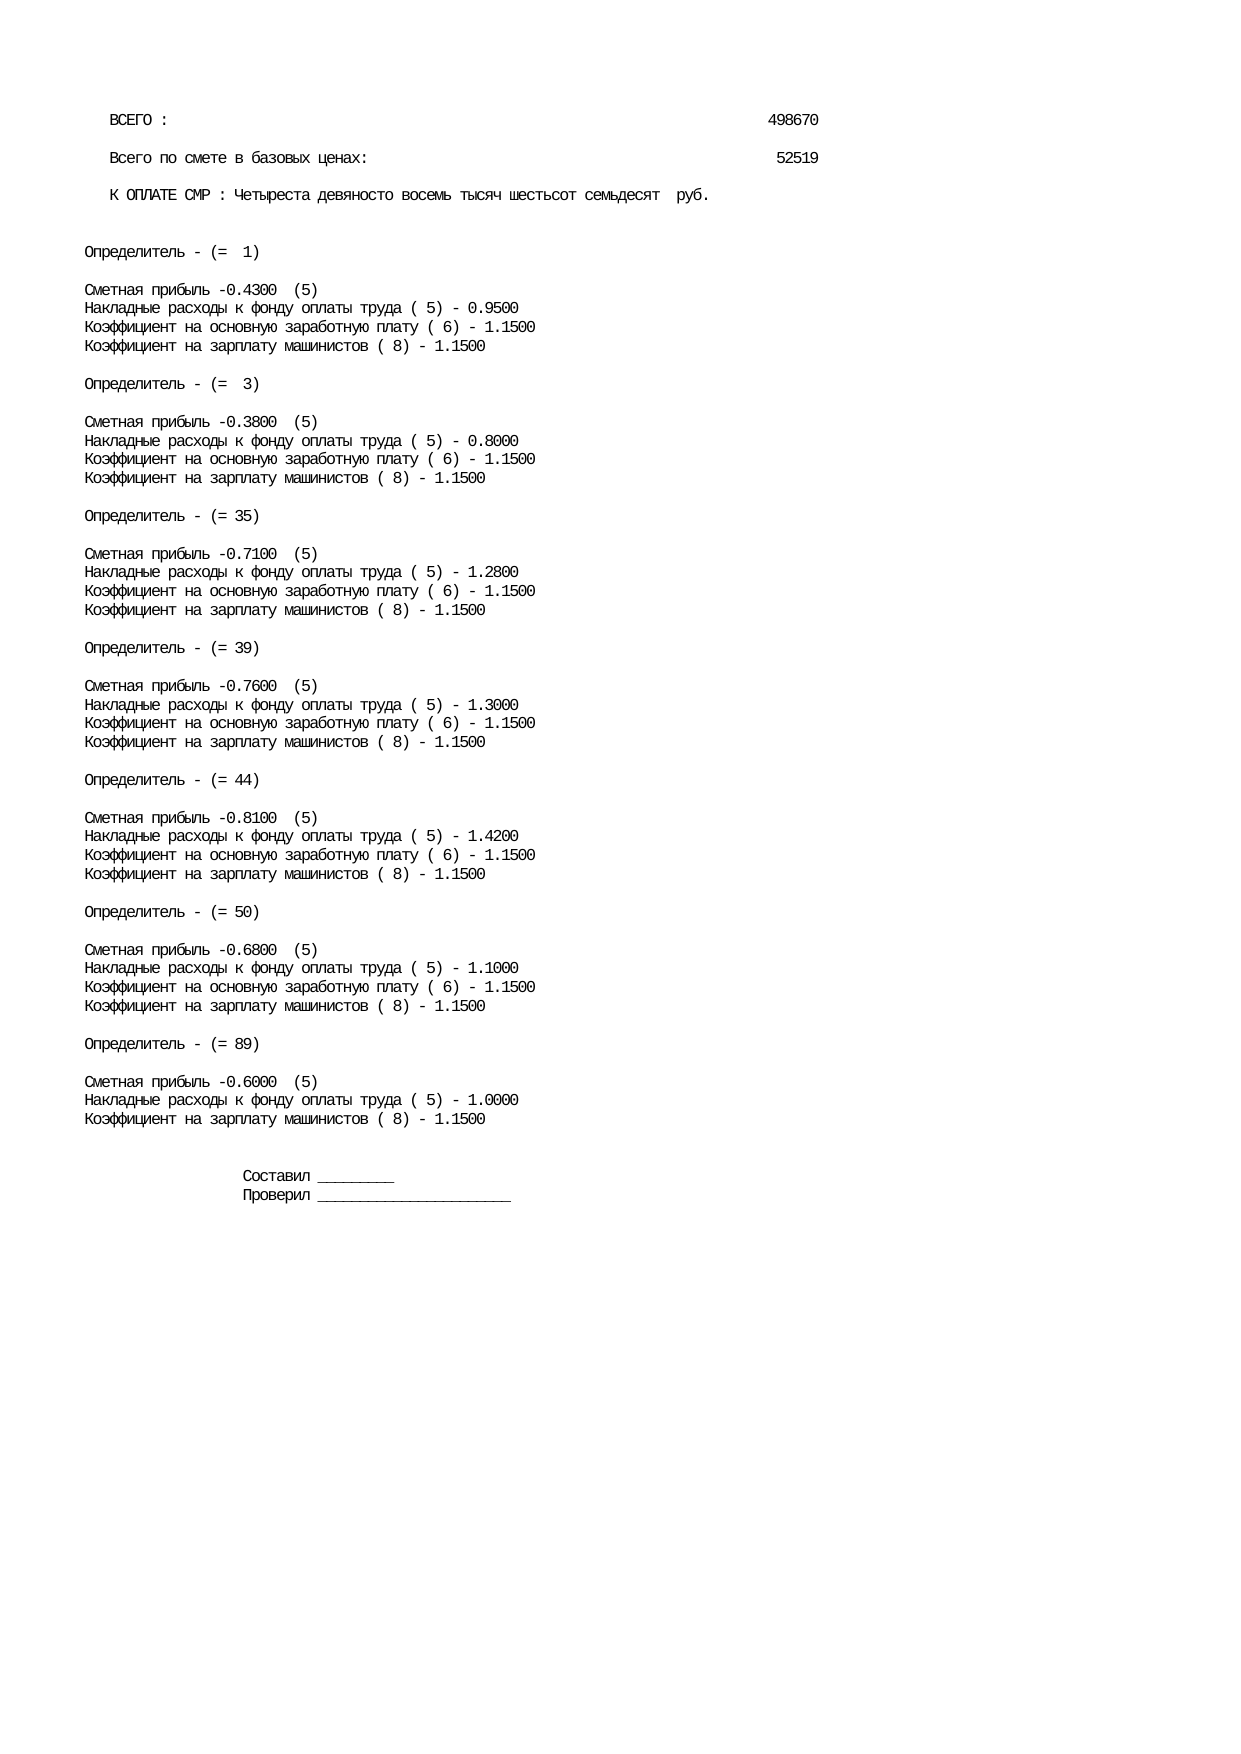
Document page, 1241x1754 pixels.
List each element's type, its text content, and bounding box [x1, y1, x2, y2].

text К ОПЛАТЕ СМР : Четыреста девяносто восемь тысяч шестьсот семьдесят руб. [59, 187, 1196, 206]
text Коэффициент на зарплату машинистов ( 8) - 1.1500 [59, 998, 1196, 1017]
text Определитель - (= 50) [59, 903, 1196, 922]
text Коэффициент на основную заработную плату ( 6) - 1.1500 [59, 847, 1196, 866]
text Коэффициент на основную заработную плату ( 6) - 1.1500 [59, 319, 1196, 338]
text Накладные расходы к фонду оплаты труда ( 5) - 1.2800 [59, 564, 1196, 583]
text Коэффициент на зарплату машинистов ( 8) - 1.1500 [59, 338, 1196, 357]
text Сметная прибыль -0.8100 (5) [59, 809, 1196, 828]
text Коэффициент на зарплату машинистов ( 8) - 1.1500 [59, 470, 1196, 489]
text Определитель - (= 44) [59, 771, 1196, 790]
text Определитель - (= 35) [59, 507, 1196, 526]
text Проверил _______________________ [59, 1186, 1196, 1205]
text Определитель - (= 1) [59, 243, 1196, 262]
text Определитель - (= 3) [59, 376, 1196, 394]
text Накладные расходы к фонду оплаты труда ( 5) - 1.3000 [59, 696, 1196, 715]
text Накладные расходы к фонду оплаты труда ( 5) - 1.1000 [59, 960, 1196, 979]
text Коэффициент на основную заработную плату ( 6) - 1.1500 [59, 979, 1196, 998]
text Коэффициент на зарплату машинистов ( 8) - 1.1500 [59, 1111, 1196, 1130]
text Коэффициент на зарплату машинистов ( 8) - 1.1500 [59, 866, 1196, 884]
text Cоставил _________ [59, 1167, 1196, 1186]
text Коэффициент на зарплату машинистов ( 8) - 1.1500 [59, 602, 1196, 621]
text Сметная прибыль -0.4300 (5) [59, 281, 1196, 300]
text Коэффициент на основную заработную плату ( 6) - 1.1500 [59, 715, 1196, 734]
text Сметная прибыль -0.6800 (5) [59, 941, 1196, 960]
text Сметная прибыль -0.7100 (5) [59, 545, 1196, 564]
text Накладные расходы к фонду оплаты труда ( 5) - 0.8000 [59, 432, 1196, 451]
text Накладные расходы к фонду оплаты труда ( 5) - 1.4200 [59, 828, 1196, 847]
text Определитель - (= 39) [59, 639, 1196, 658]
text Накладные расходы к фонду оплаты труда ( 5) - 0.9500 [59, 300, 1196, 319]
text Определитель - (= 89) [59, 1035, 1196, 1054]
text ВСЕГО : 498670 [59, 112, 1196, 130]
text Всего по смете в базовых ценах: 52519 [59, 149, 1196, 168]
text Коэффициент на зарплату машинистов ( 8) - 1.1500 [59, 734, 1196, 753]
text Коэффициент на основную заработную плату ( 6) - 1.1500 [59, 583, 1196, 602]
text Коэффициент на основную заработную плату ( 6) - 1.1500 [59, 451, 1196, 470]
text Сметная прибыль -0.3800 (5) [59, 413, 1196, 432]
text Сметная прибыль -0.7600 (5) [59, 677, 1196, 696]
text Накладные расходы к фонду оплаты труда ( 5) - 1.0000 [59, 1092, 1196, 1111]
text Сметная прибыль -0.6000 (5) [59, 1073, 1196, 1092]
